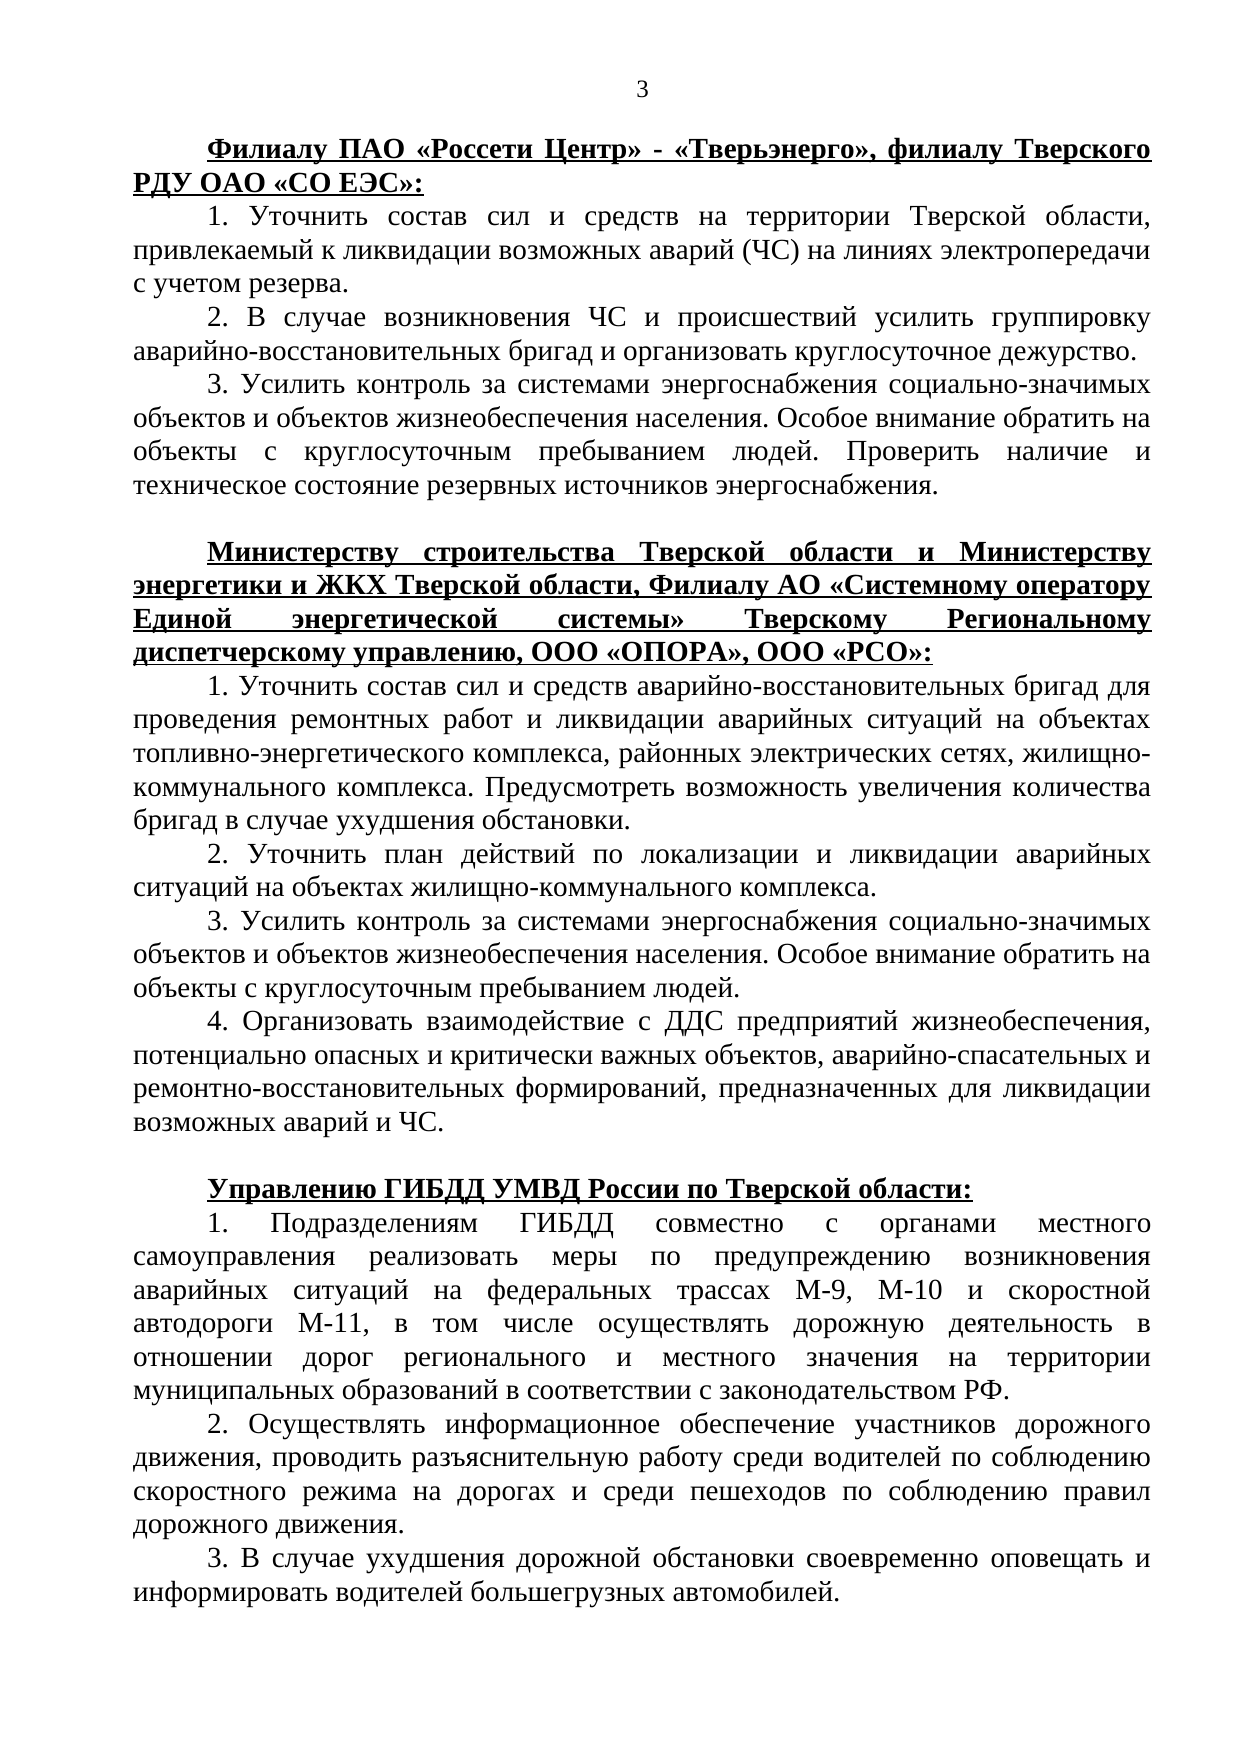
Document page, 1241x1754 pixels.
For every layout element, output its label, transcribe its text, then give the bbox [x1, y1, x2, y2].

text 2. Осуществлять информационное обеспечение участников дорожного движения, проводить разъяснительную работу среди водителей по соблюдению скоростного режима на дорогах и среди пешеходов по соблюдению правил дорожного движения. [133, 1406, 1152, 1540]
text Министерству строительства Тверской области и Министерству энергетики и ЖКХ Тверской области, Филиалу АО «Системному оператору Единой энергетической системы» Тверскому Региональному диспетчерскому управлению, ООО «ОПОРА», ООО «РСО»: [133, 632, 1152, 668]
text Филиалу ПАО «Россети Центр» - «Тверьэнерго», филиалу Тверского РДУ ОАО «СО ЕЭС»: [133, 131, 1152, 198]
text 3. Усилить контроль за системами энергоснабжения социально-значимых объектов и объектов жизнеобеспечения населения. Особое внимание обратить на объекты с круглосуточным пребыванием людей. [133, 903, 1152, 1003]
text Министерству строительства Тверской области и Министерству энергетики и ЖКХ Тверской области, Филиалу АО «Системному оператору Единой энергетической системы» Тверскому Региональному диспетчерскому управлению, ООО «ОПОРА», ООО «РСО»: [133, 598, 1152, 630]
text 2. В случае возникновения ЧС и происшествий усилить группировку аварийно-восстановительных бригад и организовать круглосуточное дежурство. [133, 299, 1152, 366]
text 1. Уточнить состав сил и средств на территории Тверской области, привлекаемый к ликвидации возможных аварий (ЧС) на линиях электропередачи с учетом резерва. [133, 198, 1152, 299]
text 3. Усилить контроль за системами энергоснабжения социально-значимых объектов и объектов жизнеобеспечения населения. Особое внимание обратить на объекты с круглосуточным пребыванием людей. Проверить наличие и техническое состояние резервных источников энергоснабжения. [133, 366, 1152, 500]
text 2. Уточнить план действий по локализации и ликвидации аварийных ситуаций на объектах жилищно-коммунального комплекса. [133, 836, 1152, 903]
text Министерству строительства Тверской области и Министерству энергетики и ЖКХ Тверской области, Филиалу АО «Системному оператору Единой энергетической системы» Тверскому Региональному диспетчерскому управлению, ООО «ОПОРА», ООО «РСО»: [133, 534, 1152, 596]
text 4. Организовать взаимодействие с ДДС предприятий жизнеобеспечения, потенциально опасных и критически важных объектов, аварийно-спасательных и ремонтно-восстановительных формирований, предназначенных для ликвидации возможных аварий и ЧС. [133, 1003, 1152, 1138]
text 3. В случае ухудшения дорожной обстановки своевременно оповещать и информировать водителей большегрузных автомобилей. [133, 1540, 1152, 1607]
text 1. Подразделениям ГИБДД совместно с органами местного самоуправления реализовать меры по предупреждению возникновения аварийных ситуаций на федеральных трассах М-9, М-10 и скоростной автодороги М-11, в том числе осуществлять дорожную деятельность в отношении дорог регионального и местного значения на территории муниципальных образований в соответствии с законодательством РФ. [133, 1205, 1152, 1406]
text 1. Уточнить состав сил и средств аварийно-восстановительных бригад для проведения ремонтных работ и ликвидации аварийных ситуаций на объектах топливно-энергетического комплекса, районных электрических сетях, жилищно-коммунального комплекса. Предусмотреть возможность увеличения количества бригад в случае ухудшения обстановки. [133, 668, 1152, 836]
text Управлению ГИБДД УМВД России по Тверской области: [133, 1171, 1152, 1205]
